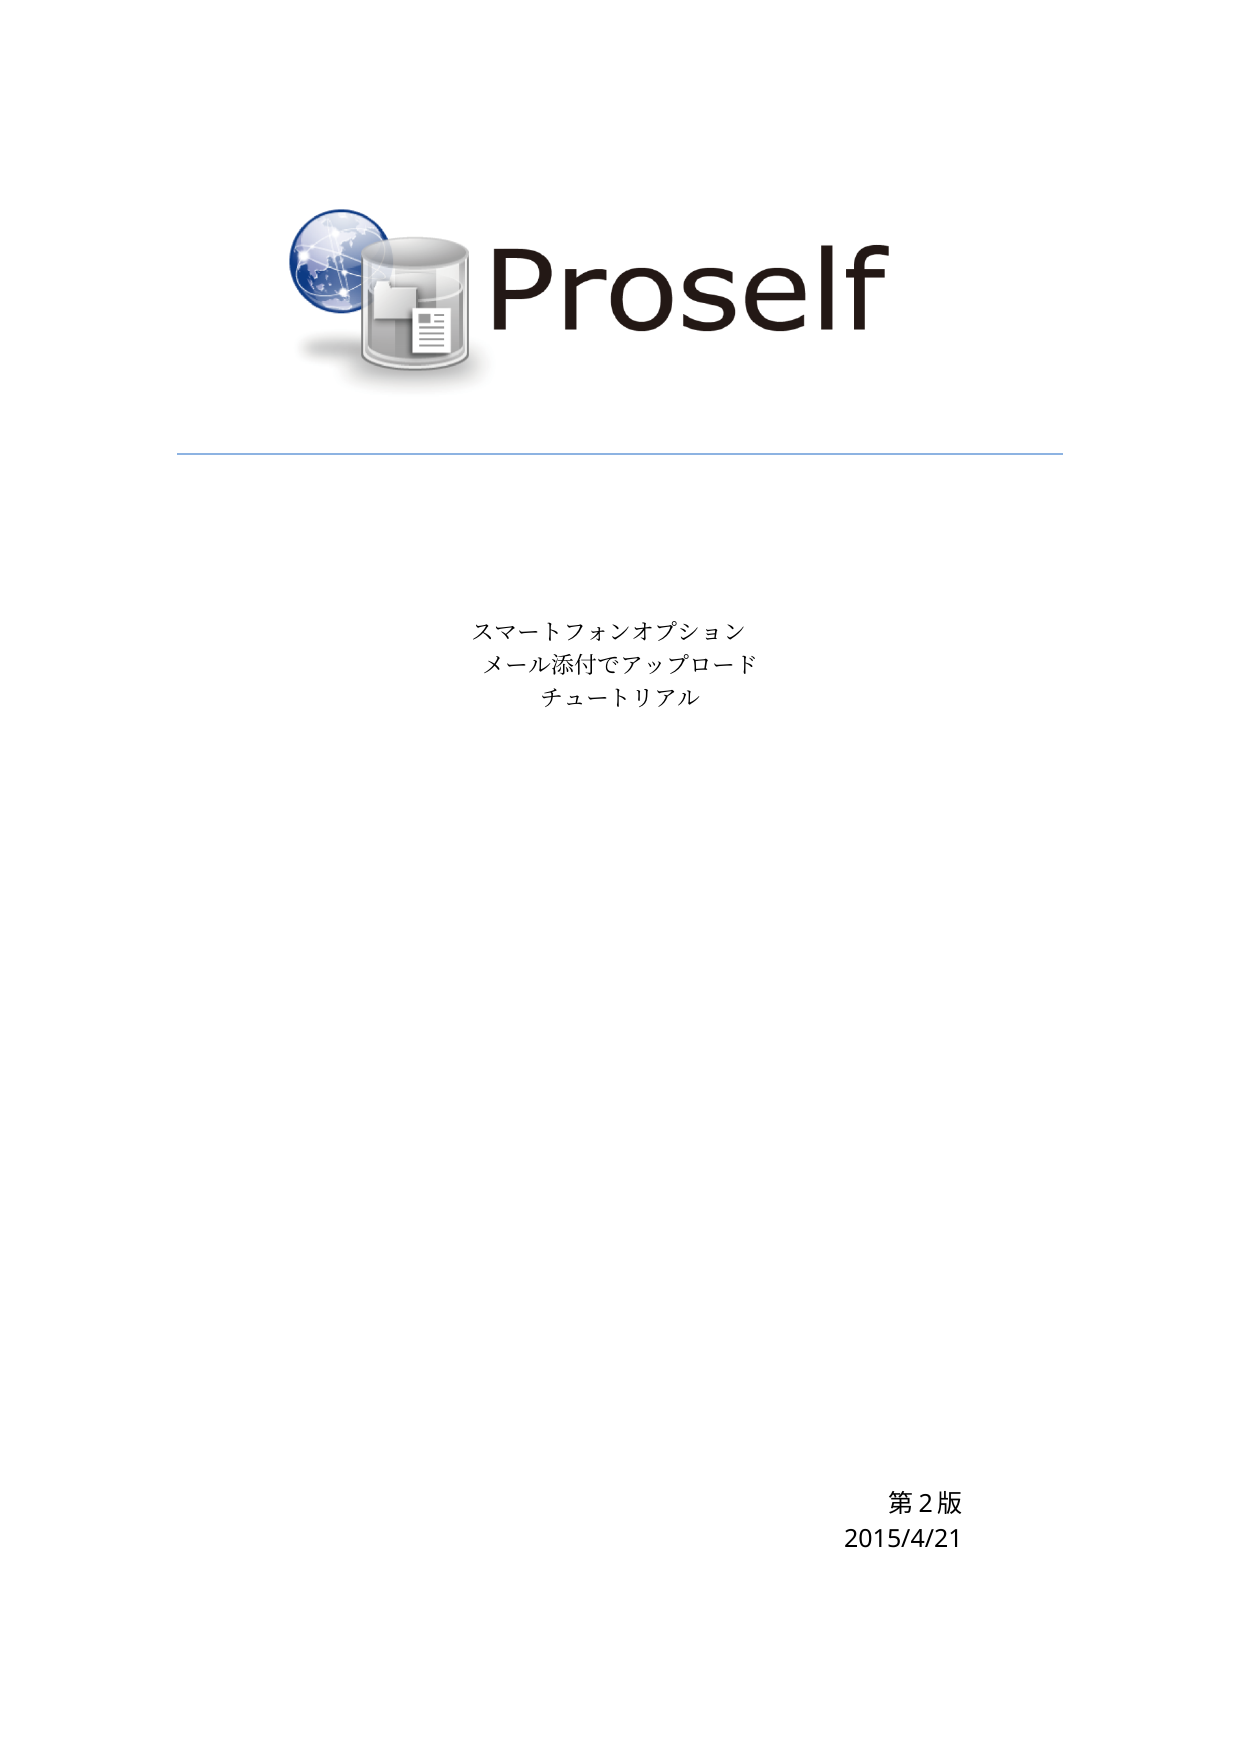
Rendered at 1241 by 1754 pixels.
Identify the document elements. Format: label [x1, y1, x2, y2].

picture [288, 205, 953, 427]
